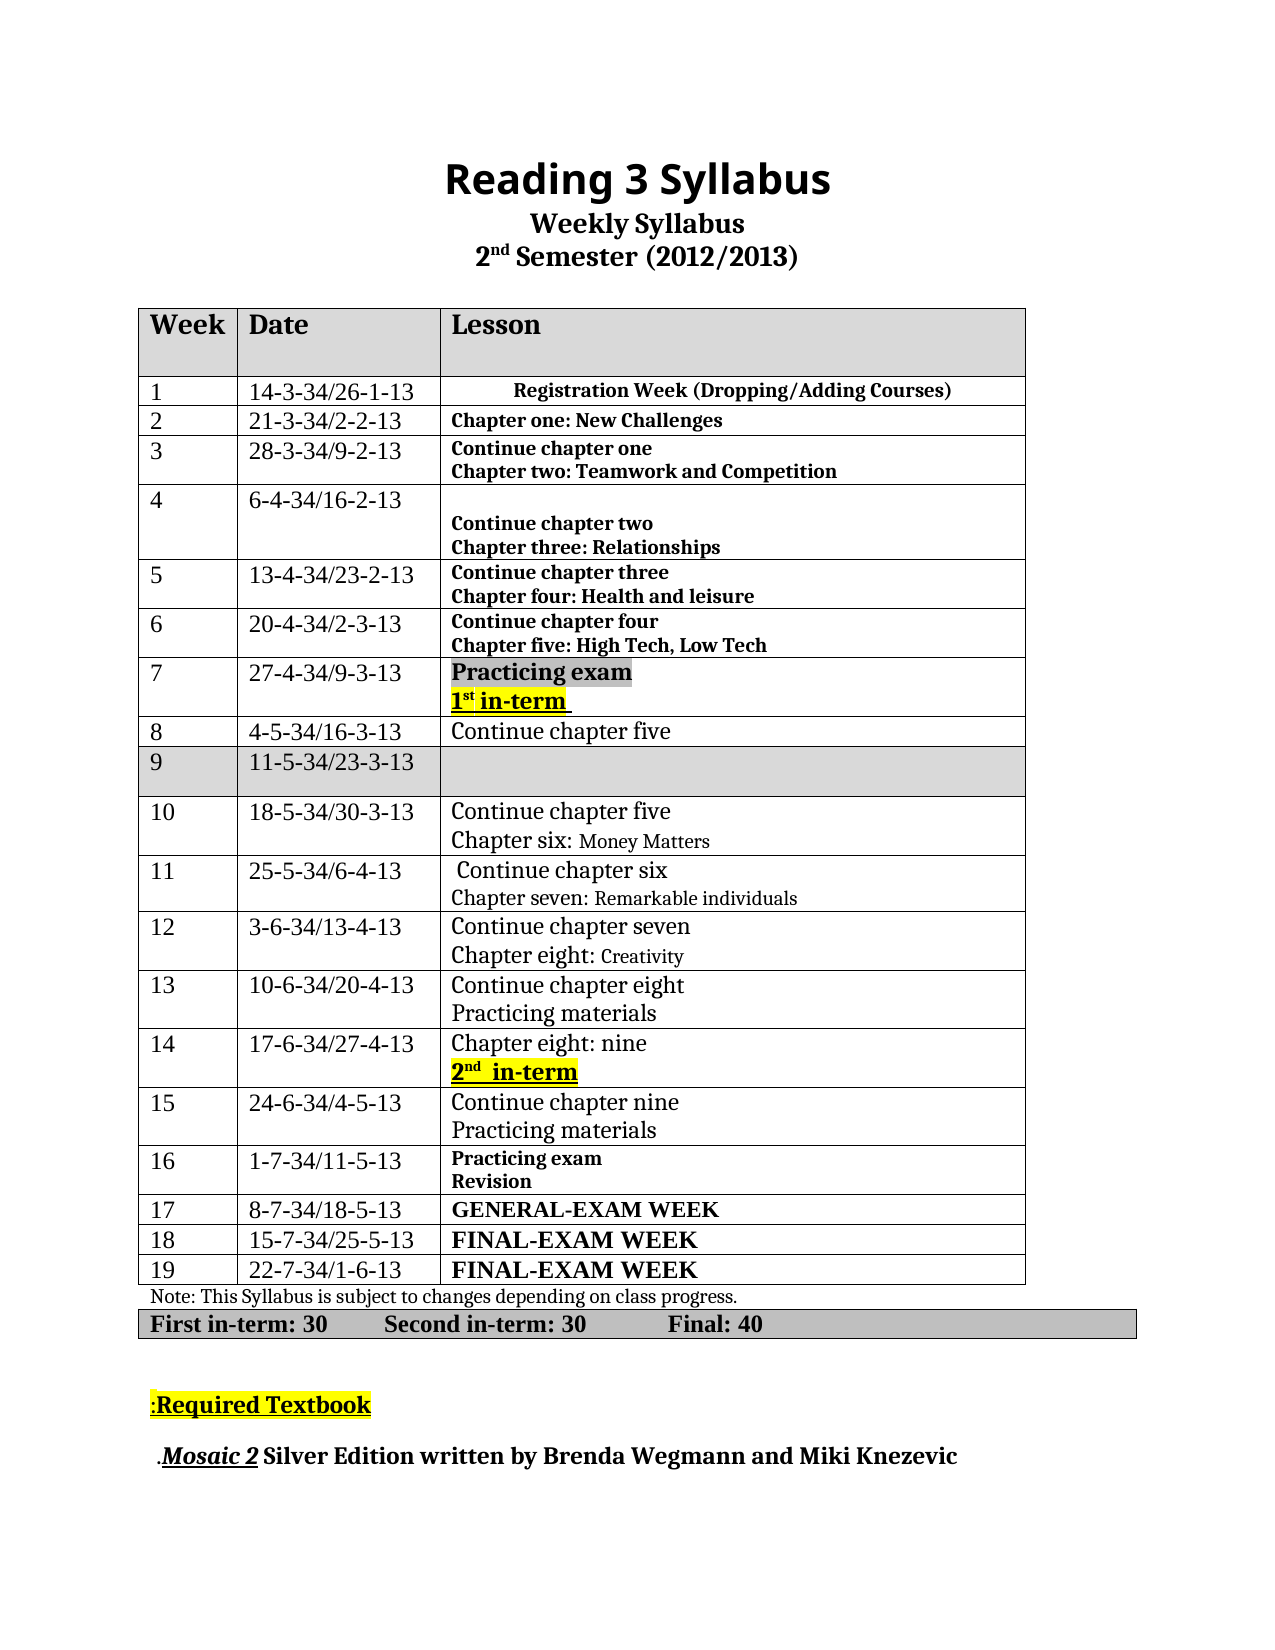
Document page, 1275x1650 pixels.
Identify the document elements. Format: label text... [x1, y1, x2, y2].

table_cell [441, 747, 1025, 796]
table_cell 20-4-34/2-3-13 [238, 609, 440, 657]
table_cell 1 [139, 377, 237, 405]
table_cell Continue chapter five Chapter six: Money Matters [441, 797, 1025, 855]
table_cell 10 [139, 797, 237, 855]
table_cell Continue chapter one Chapter two: Teamwork and Competition [441, 436, 1025, 484]
table_cell 18 [139, 1225, 237, 1254]
table_cell 19 [139, 1255, 237, 1283]
table_header First in-term: 30 Second in-term: 30 Final: 40 [139, 1310, 1136, 1338]
table_cell 11-5-34/23-3-13 [238, 747, 440, 796]
table_cell Continue chapter three Chapter four: Health and leisure [441, 560, 1025, 608]
table_cell Continue chapter four Chapter five: High Tech, Low Tech [441, 609, 1025, 657]
table_cell 7 [139, 658, 237, 716]
table_cell Chapter one: New Challenges [441, 406, 1025, 435]
table_cell 5 [139, 560, 237, 608]
table_cell 8 [139, 717, 237, 746]
table_cell 21-3-34/2-2-13 [238, 406, 440, 435]
table_cell Registration Week (Dropping/Adding Courses) [441, 377, 1025, 405]
table_cell 2 [139, 406, 237, 435]
table_cell 6-4-34/16-2-13 [238, 485, 440, 559]
table_cell 15-7-34/25-5-13 [238, 1225, 440, 1254]
table_cell Continue chapter two Chapter three: Relationships [441, 485, 1025, 559]
table_cell Chapter eight: nine 2nd in-term [441, 1029, 1025, 1087]
table_cell 3-6-34/13-4-13 [238, 912, 440, 969]
table_cell FINAL-EXAM WEEK [441, 1225, 1025, 1254]
table_cell 11 [139, 856, 237, 911]
table_cell 10-6-34/20-4-13 [238, 971, 440, 1028]
table_header Date [238, 309, 440, 376]
text Mosaic 2 Silver Edition written by Brenda Wegmann and Miki Knezevic. [150, 1440, 1125, 1471]
table_cell 6 [139, 609, 237, 657]
table_cell 14 [139, 1029, 237, 1087]
table_cell 4 [139, 485, 237, 559]
table_cell 25-5-34/6-4-13 [238, 856, 440, 911]
table_cell Continue chapter five [441, 717, 1025, 746]
text Weekly Syllabus [150, 207, 1125, 240]
text Note: This Syllabus is subject to changes depending on class progress. [150, 1284, 1125, 1308]
table_header Lesson [441, 309, 1025, 376]
table_cell 28-3-34/9-2-13 [238, 436, 440, 484]
table_cell 27-4-34/9-3-13 [238, 658, 440, 716]
text Reading 3 Syllabus [150, 150, 1125, 207]
table_cell 8-7-34/18-5-13 [238, 1195, 440, 1224]
text 2nd Semester (2012/2013) [150, 240, 1125, 274]
table_cell 15 [139, 1088, 237, 1145]
table_cell Continue chapter eight Practicing materials [441, 971, 1025, 1028]
table_cell Continue chapter nine Practicing materials [441, 1088, 1025, 1145]
table_header Week [139, 309, 237, 376]
table_cell 13 [139, 971, 237, 1028]
text Required Textbook: [157, 1389, 1125, 1419]
table_cell 13-4-34/23-2-13 [238, 560, 440, 608]
table_cell 18-5-34/30-3-13 [238, 797, 440, 855]
table_cell 17 [139, 1195, 237, 1224]
table_cell FINAL-EXAM WEEK [441, 1255, 1025, 1283]
table_cell GENERAL-EXAM WEEK [441, 1195, 1025, 1224]
table_cell Continue chapter seven Chapter eight: Creativity [441, 912, 1025, 969]
table_cell 4-5-34/16-3-13 [238, 717, 440, 746]
table_cell 24-6-34/4-5-13 [238, 1088, 440, 1145]
table_cell 16 [139, 1146, 237, 1194]
table_cell 1-7-34/11-5-13 [238, 1146, 440, 1194]
table_cell 9 [139, 747, 237, 796]
table_cell 17-6-34/27-4-13 [238, 1029, 440, 1087]
table_cell 3 [139, 436, 237, 484]
table_cell 14-3-34/26-1-13 [238, 377, 440, 405]
table_cell Practicing exam 1st in-term [566, 658, 1025, 716]
table_cell 12 [139, 912, 237, 969]
table_cell Continue chapter six Chapter seven: Remarkable individuals [441, 856, 1025, 911]
table_cell Practicing exam Revision [441, 1146, 1025, 1194]
table_cell 22-7-34/1-6-13 [238, 1255, 440, 1283]
